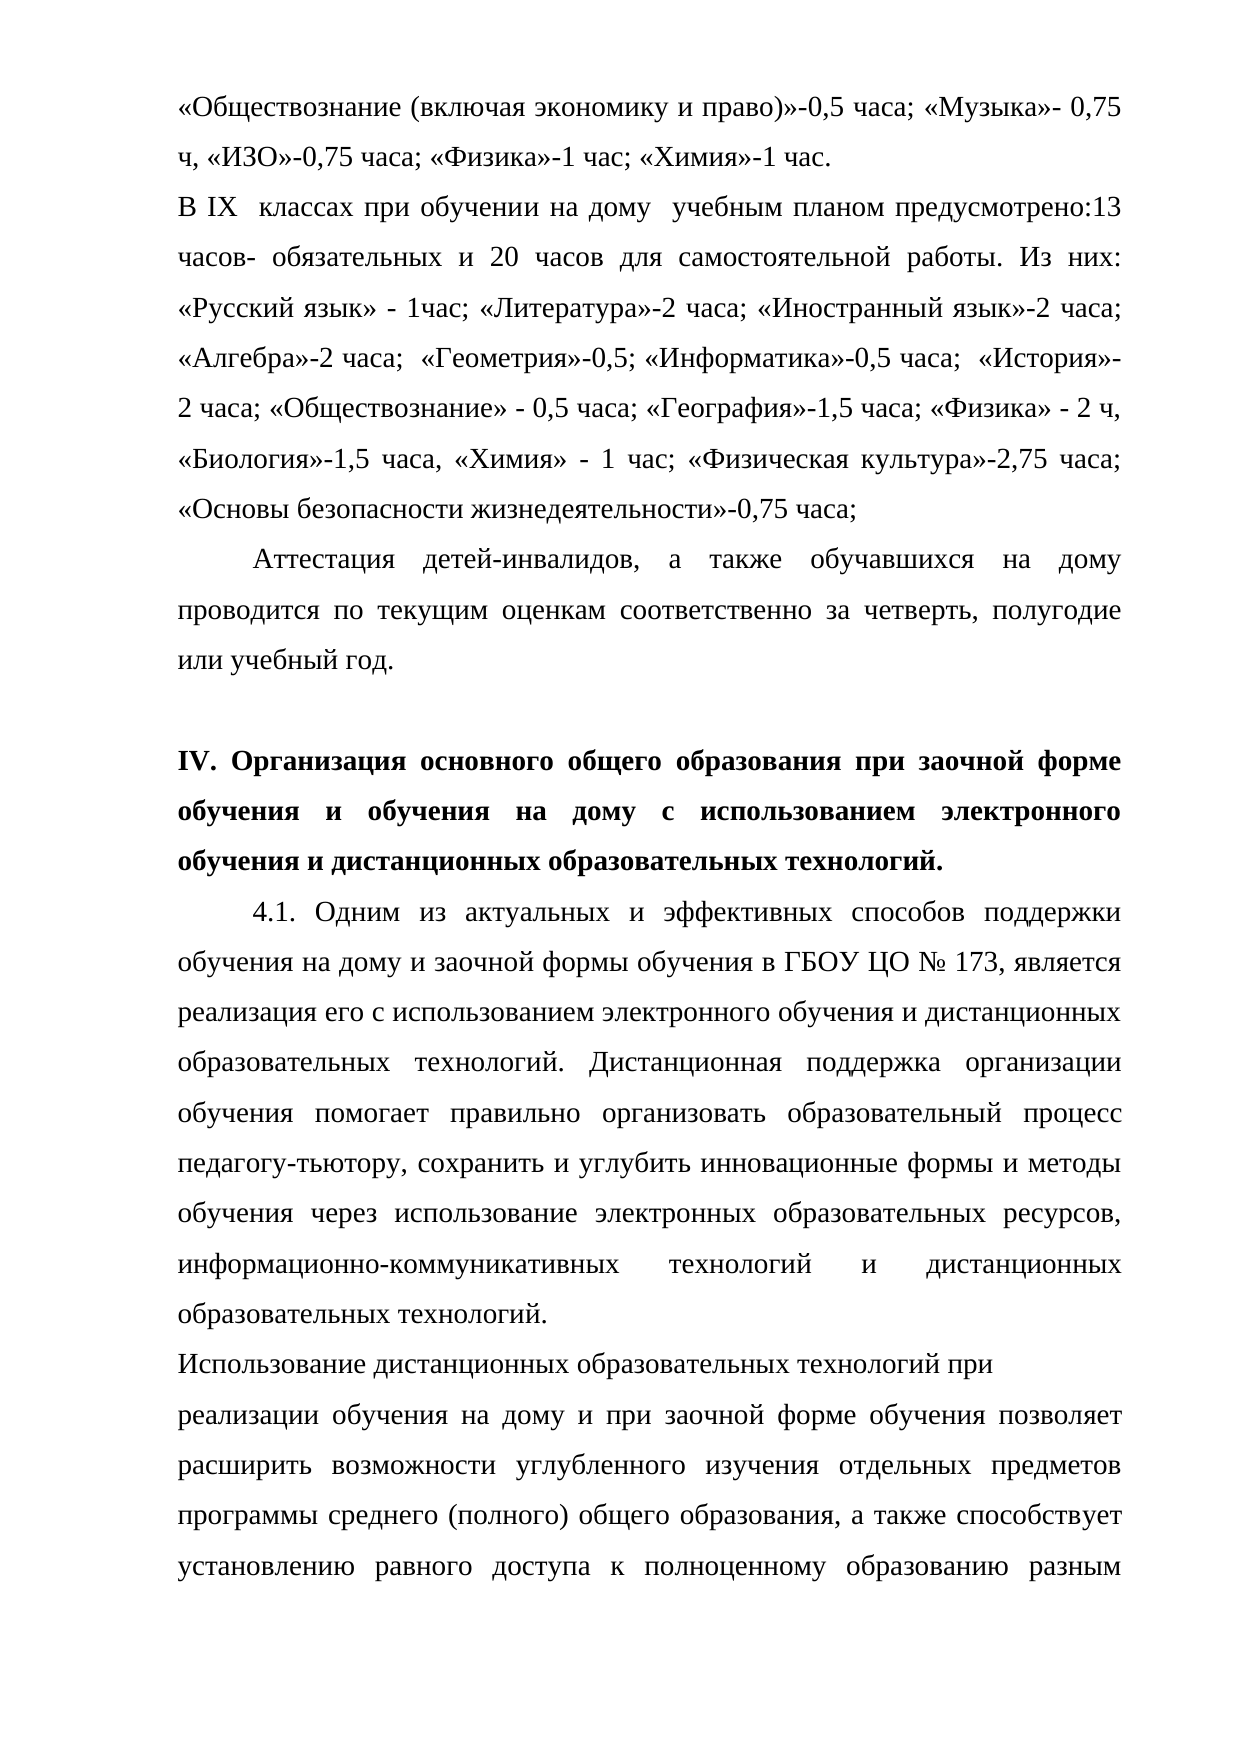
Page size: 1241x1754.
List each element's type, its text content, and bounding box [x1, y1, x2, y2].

text Использование дистанционных образовательных технологий при [177, 1346, 1122, 1380]
text 4.1. Одним из актуальных и эффективных способов поддержки обучения на дому и заочной формы обучения в ГБОУ ЦО № 173, является реализация его с использованием электронного обучения и дистанционных образовательных технологий. Дистанционная поддержка организации обучения помогает правильно организовать образовательный процесс педагогу-тьютору, сохранить и углубить инновационные формы и методы обучения через использование электронных образовательных ресурсов, информационно-коммуникативных технологий и дистанционных образовательных технологий. [177, 894, 1122, 1330]
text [177, 89, 1122, 172]
text Аттестация детей-инвалидов, а также обучавшихся на дому проводится по текущим оценкам соответственно за четверть, полугодие или учебный год. [177, 541, 1122, 676]
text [177, 1397, 1122, 1581]
text В IX классах при обучении на дому учебным планом предусмотрено:13 часов- обязательных и 20 часов для самостоятельной работы. Из них: «Русский язык» - 1час; «Литература»-2 часа; «Иностранный язык»-2 часа; «Алгебра»-2 часа; «Геометрия»-0,5; «Информатика»-0,5 часа; «История»- 2 часа; «Обществознание» - 0,5 часа; «География»-1,5 часа; «Физика» - 2 ч, «Биология»-1,5 часа, «Химия» - 1 час; «Физическая культура»-2,75 часа; «Основы безопасности жизнедеятельности»-0,75 часа; [177, 189, 1122, 525]
text IV. Организация основного общего образования при заочной форме обучения и обучения на дому с использованием электронного обучения и дистанционных образовательных технологий. [177, 743, 1122, 877]
